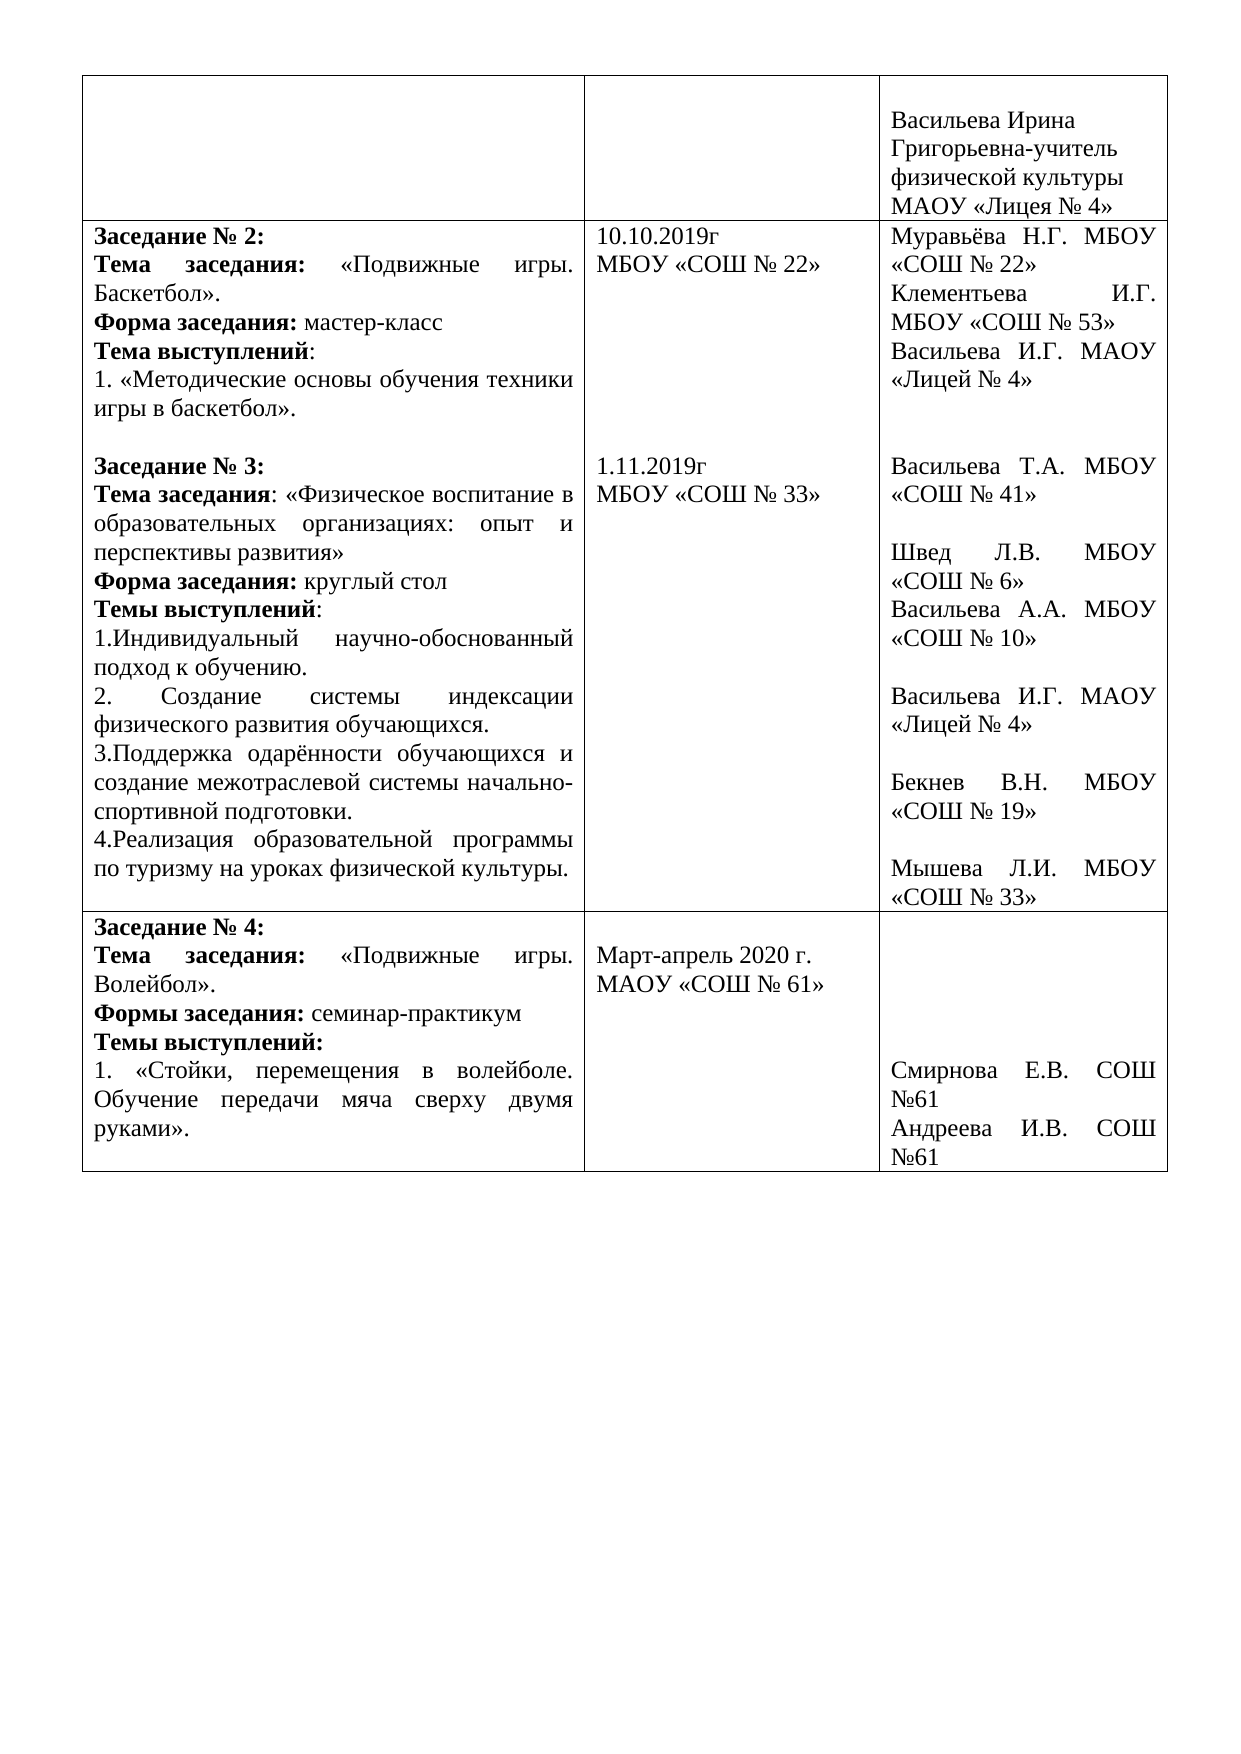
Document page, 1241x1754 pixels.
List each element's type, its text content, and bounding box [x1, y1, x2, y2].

table_cell Заседание № 4: Тема заседания: «Подвижные игры. Волейбол». Формы заседания: семинар-практикум Темы выступлений: 1. «Стойки, перемещения в волейболе. Обучение передачи мяча сверху двумя руками». [83, 912, 584, 1171]
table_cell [585, 76, 879, 220]
table_cell Март-апрель 2020 г. МАОУ «СОШ № 61» [585, 912, 879, 1171]
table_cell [880, 76, 1167, 220]
table_cell Заседание № 2: Тема заседания: «Подвижные игры. Баскетбол». Форма заседания: мастер-класс Тема выступлений: 1. «Методические основы обучения техники игры в баскетбол». Заседание № 3: Тема заседания: «Физическое воспитание в образовательных организациях: опыт и перспективы развития» Форма заседания: круглый стол Темы выступлений: 1.Индивидуальный научно-обоснованный подход к обучению. 2. Создание системы индексации физического развития обучающихся. 3.Поддержка одарённости обучающихся и создание межотраслевой системы начально-спортивной подготовки. 4.Реализация образовательной программы по туризму на уроках физической культуры. [83, 221, 584, 911]
table_cell Муравьёва Н.Г. МБОУ «СОШ № 22» Клементьева И.Г. МБОУ «СОШ № 53» Васильева И.Г. МАОУ «Лицей № 4» Васильева Т.А. МБОУ «СОШ № 41» Швед Л.В. МБОУ «СОШ № 6» Васильева А.А. МБОУ «СОШ № 10» Васильева И.Г. МАОУ «Лицей № 4» Бекнев В.Н. МБОУ «СОШ № 19» Мышева Л.И. МБОУ «СОШ № 33» [880, 221, 1167, 911]
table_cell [83, 76, 584, 220]
table_cell Смирнова Е.В. СОШ №61 Андреева И.В. СОШ №61 [880, 912, 1167, 1171]
table_cell 10.10.2019г МБОУ «СОШ № 22» 1.11.2019г МБОУ «СОШ № 33» [585, 221, 879, 911]
